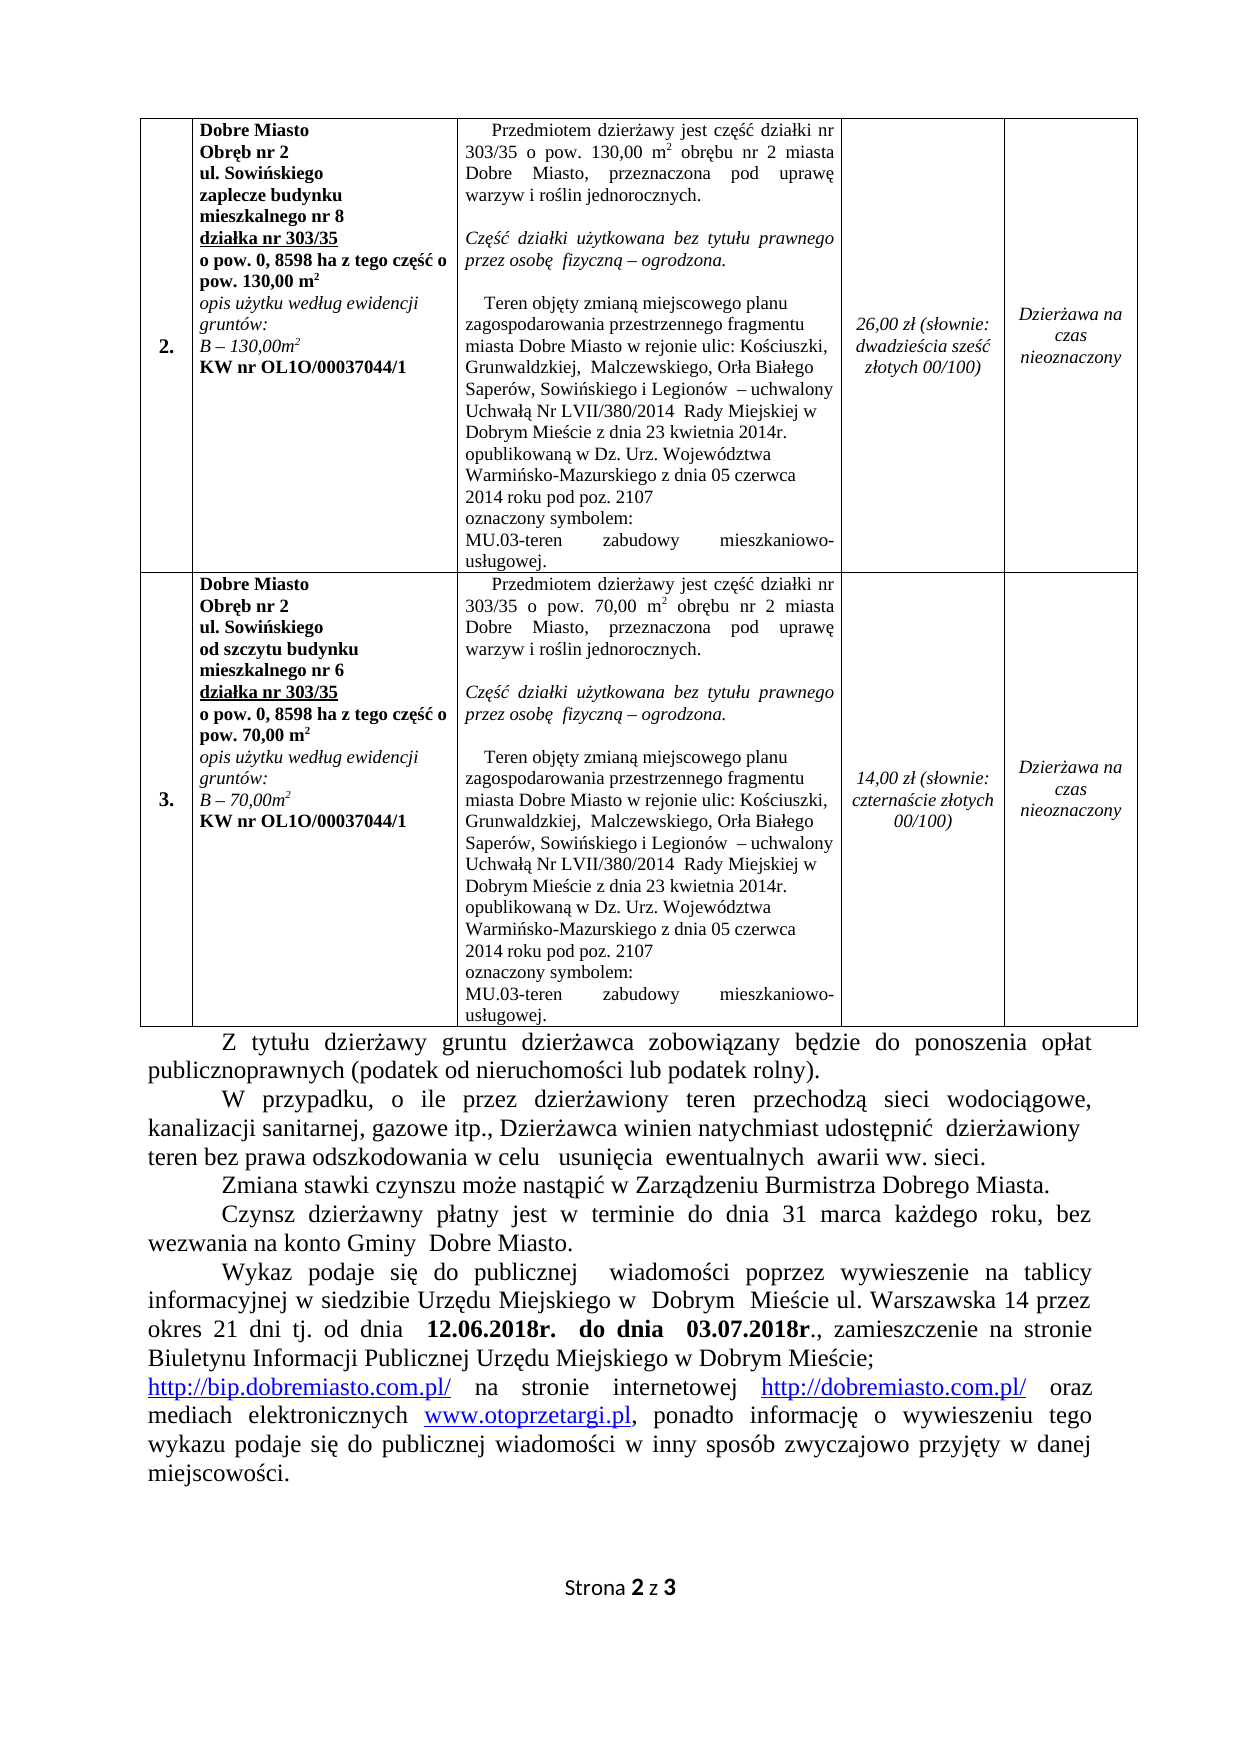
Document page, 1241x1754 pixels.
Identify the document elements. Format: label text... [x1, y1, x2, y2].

table_cell 2. [141, 119, 192, 572]
text Z tytułu dzierżawy gruntu dzierżawca zobowiązany będzie do ponoszenia opłat publicznoprawnych (podatek od nieruchomości lub podatek rolny). [148, 1027, 1092, 1084]
text teren bez prawa odszkodowania w celu usunięcia ewentualnych awarii ww. sieci. [148, 1142, 1092, 1171]
text Czynsz dzierżawny płatny jest w terminie do dnia 31 marca każdego roku, bez wezwania na konto Gminy Dobre Miasto. [148, 1199, 1092, 1257]
table_cell Przedmiotem dzierżawy jest część działki nr 303/35 o pow. 130,00 m2 obrębu nr 2 miasta Dobre Miasto, przeznaczona pod uprawę warzyw i roślin jednorocznych. Część działki użytkowana bez tytułu prawnego przez osobę fizyczną – ogrodzona. Teren objęty zmianą miejscowego planu zagospodarowania przestrzennego fragmentu miasta Dobre Miasto w rejonie ulic: Kościuszki, Grunwaldzkiej, Malczewskiego, Orła Białego Saperów, Sowińskiego i Legionów – uchwalony Uchwałą Nr LVII/380/2014 Rady Miejskiej w Dobrym Mieście z dnia 23 kwietnia 2014r. opublikowaną w Dz. Urz. Województwa Warmińsko-Mazurskiego z dnia 05 czerwca 2014 roku pod poz. 2107 oznaczony symbolem: MU.03-teren zabudowy mieszkaniowo-usługowej. [458, 119, 841, 572]
table_cell 14,00 zł (słownie: czternaście złotych 00/100) [842, 573, 1004, 1026]
table_cell 26,00 zł (słownie: dwadzieścia sześć złotych 00/100) [842, 119, 1004, 572]
table_cell Dobre Miasto Obręb nr 2 ul. Sowińskiego od szczytu budynku mieszkalnego nr 6 działka nr 303/35 o pow. 0, 8598 ha z tego część o pow. 70,00 m2 opis użytku według ewidencji gruntów: B – 70,00m2 KW nr OL1O/00037044/1 [193, 573, 457, 1026]
text W przypadku, o ile przez dzierżawiony teren przechodzą sieci wodociągowe, kanalizacji sanitarnej, gazowe itp., Dzierżawca winien natychmiast udostępnić dzierżawiony [148, 1084, 1092, 1142]
text Wykaz podaje się do publicznej wiadomości poprzez wywieszenie na tablicy informacyjnej w siedzibie Urzędu Miejskiego w Dobrym Mieście ul. Warszawska 14 przez okres 21 dni tj. od dnia 12.06.2018r. do dnia 03.07.2018r., zamieszczenie na stronie Biuletynu Informacji Publicznej Urzędu Miejskiego w Dobrym Mieście; [148, 1257, 1092, 1372]
text http://bip.dobremiasto.com.pl/ na stronie internetowej http://dobremiasto.com.pl/ oraz mediach elektronicznych www.otoprzetargi.pl, ponadto informację o wywieszeniu tego wykazu podaje się do publicznej wiadomości w inny sposób zwyczajowo przyjęty w danej miejscowości. [148, 1372, 1092, 1487]
table_cell Dzierżawa na czas nieoznaczony [1005, 573, 1137, 1026]
text Zmiana stawki czynszu może nastąpić w Zarządzeniu Burmistrza Dobrego Miasta. [148, 1171, 1092, 1199]
table_cell Przedmiotem dzierżawy jest część działki nr 303/35 o pow. 70,00 m2 obrębu nr 2 miasta Dobre Miasto, przeznaczona pod uprawę warzyw i roślin jednorocznych. Część działki użytkowana bez tytułu prawnego przez osobę fizyczną – ogrodzona. Teren objęty zmianą miejscowego planu zagospodarowania przestrzennego fragmentu miasta Dobre Miasto w rejonie ulic: Kościuszki, Grunwaldzkiej, Malczewskiego, Orła Białego Saperów, Sowińskiego i Legionów – uchwalony Uchwałą Nr LVII/380/2014 Rady Miejskiej w Dobrym Mieście z dnia 23 kwietnia 2014r. opublikowaną w Dz. Urz. Województwa Warmińsko-Mazurskiego z dnia 05 czerwca 2014 roku pod poz. 2107 oznaczony symbolem: MU.03-teren zabudowy mieszkaniowo-usługowej. [458, 573, 841, 1026]
table_cell Dobre Miasto Obręb nr 2 ul. Sowińskiego zaplecze budynku mieszkalnego nr 8 działka nr 303/35 o pow. 0, 8598 ha z tego część o pow. 130,00 m2 opis użytku według ewidencji gruntów: B – 130,00m2 KW nr OL1O/00037044/1 [193, 119, 457, 572]
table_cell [1005, 119, 1137, 572]
table_cell 3. [141, 573, 192, 1026]
